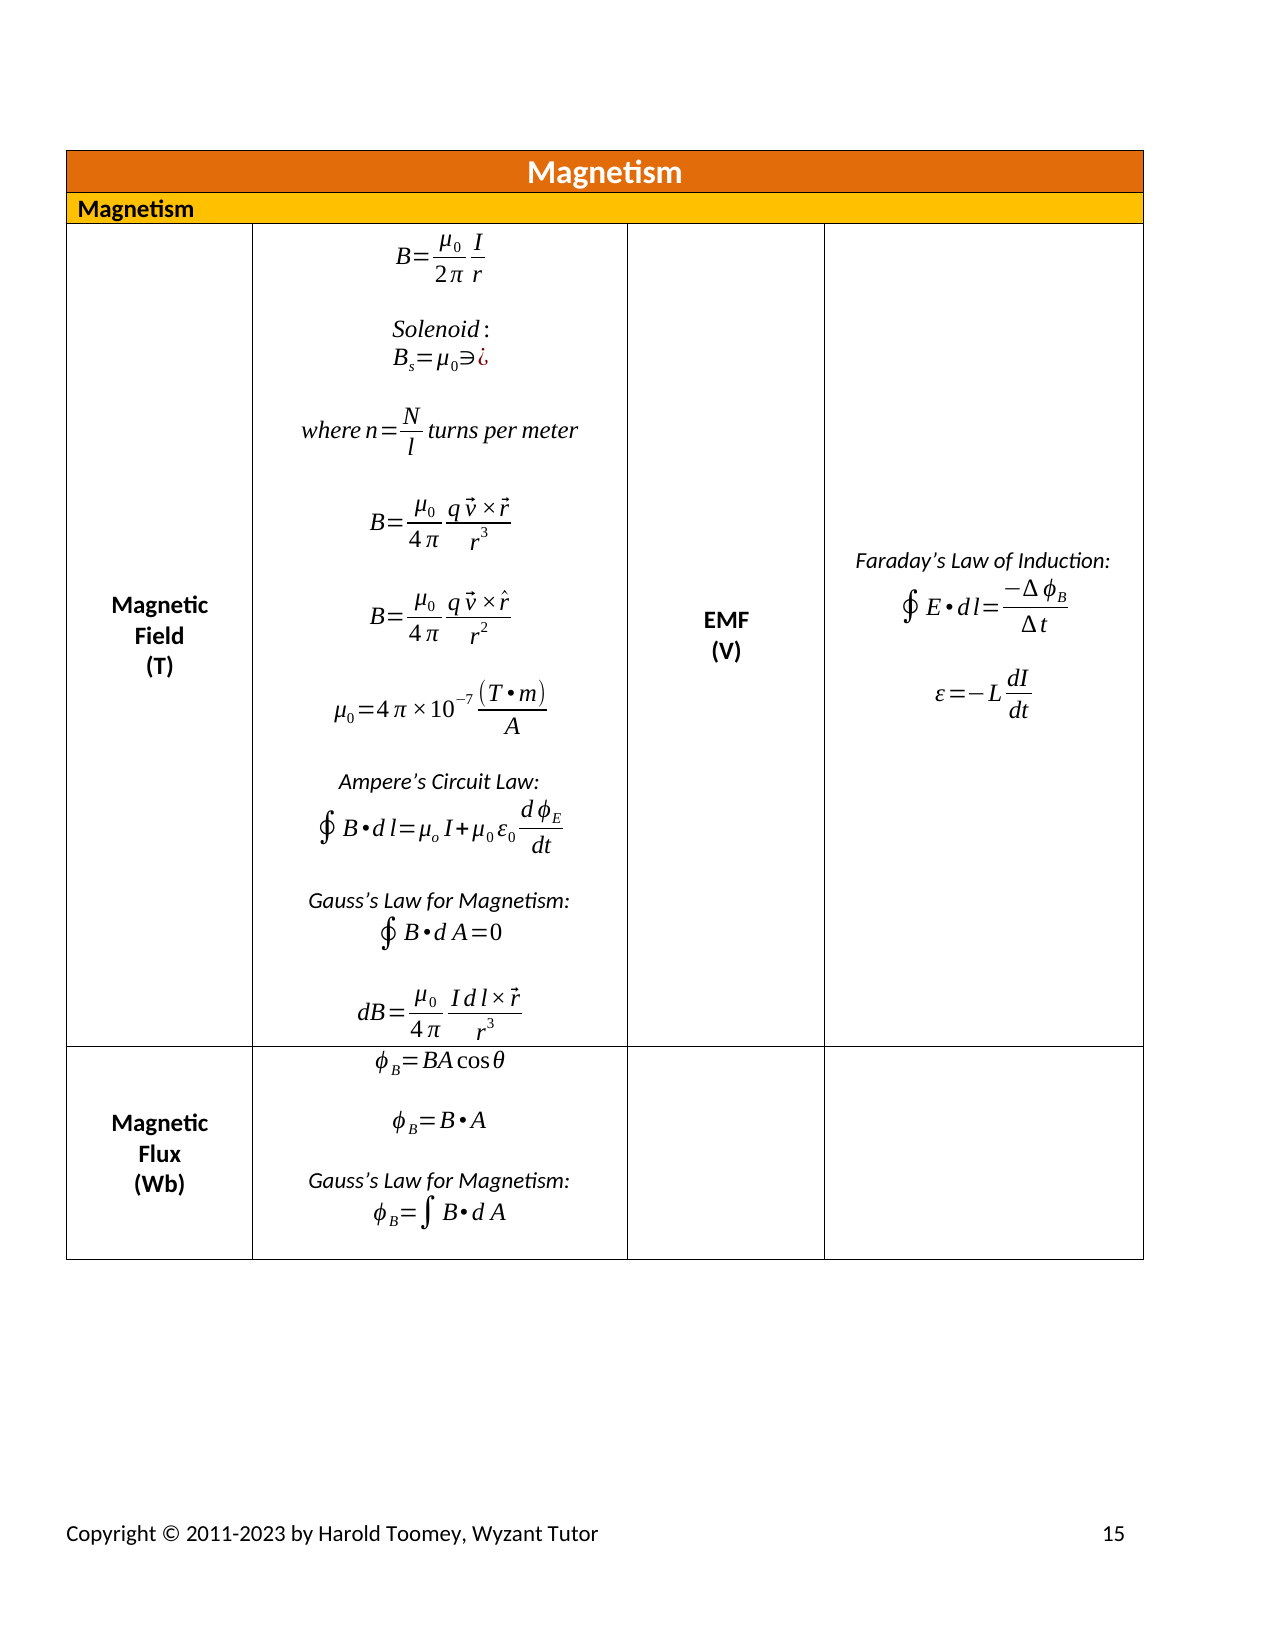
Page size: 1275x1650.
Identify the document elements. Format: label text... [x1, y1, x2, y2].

table_cell [628, 1047, 824, 1259]
table_cell Faraday’s Law of Induction: [825, 224, 1143, 1046]
table_cell Magnetism [67, 193, 1143, 223]
table_cell Magnetic Field (T) [67, 224, 252, 1046]
table_header Magnetism [67, 151, 1143, 192]
table_cell [825, 1047, 1143, 1259]
table_cell Gauss’s Law for Magnetism: [253, 1047, 627, 1259]
table_cell Magnetic Flux (Wb) [67, 1047, 252, 1259]
table_cell EMF (V) [628, 224, 824, 1046]
table_cell Ampere’s Circuit Law: Gauss’s Law for Magnetism: [253, 224, 627, 1046]
